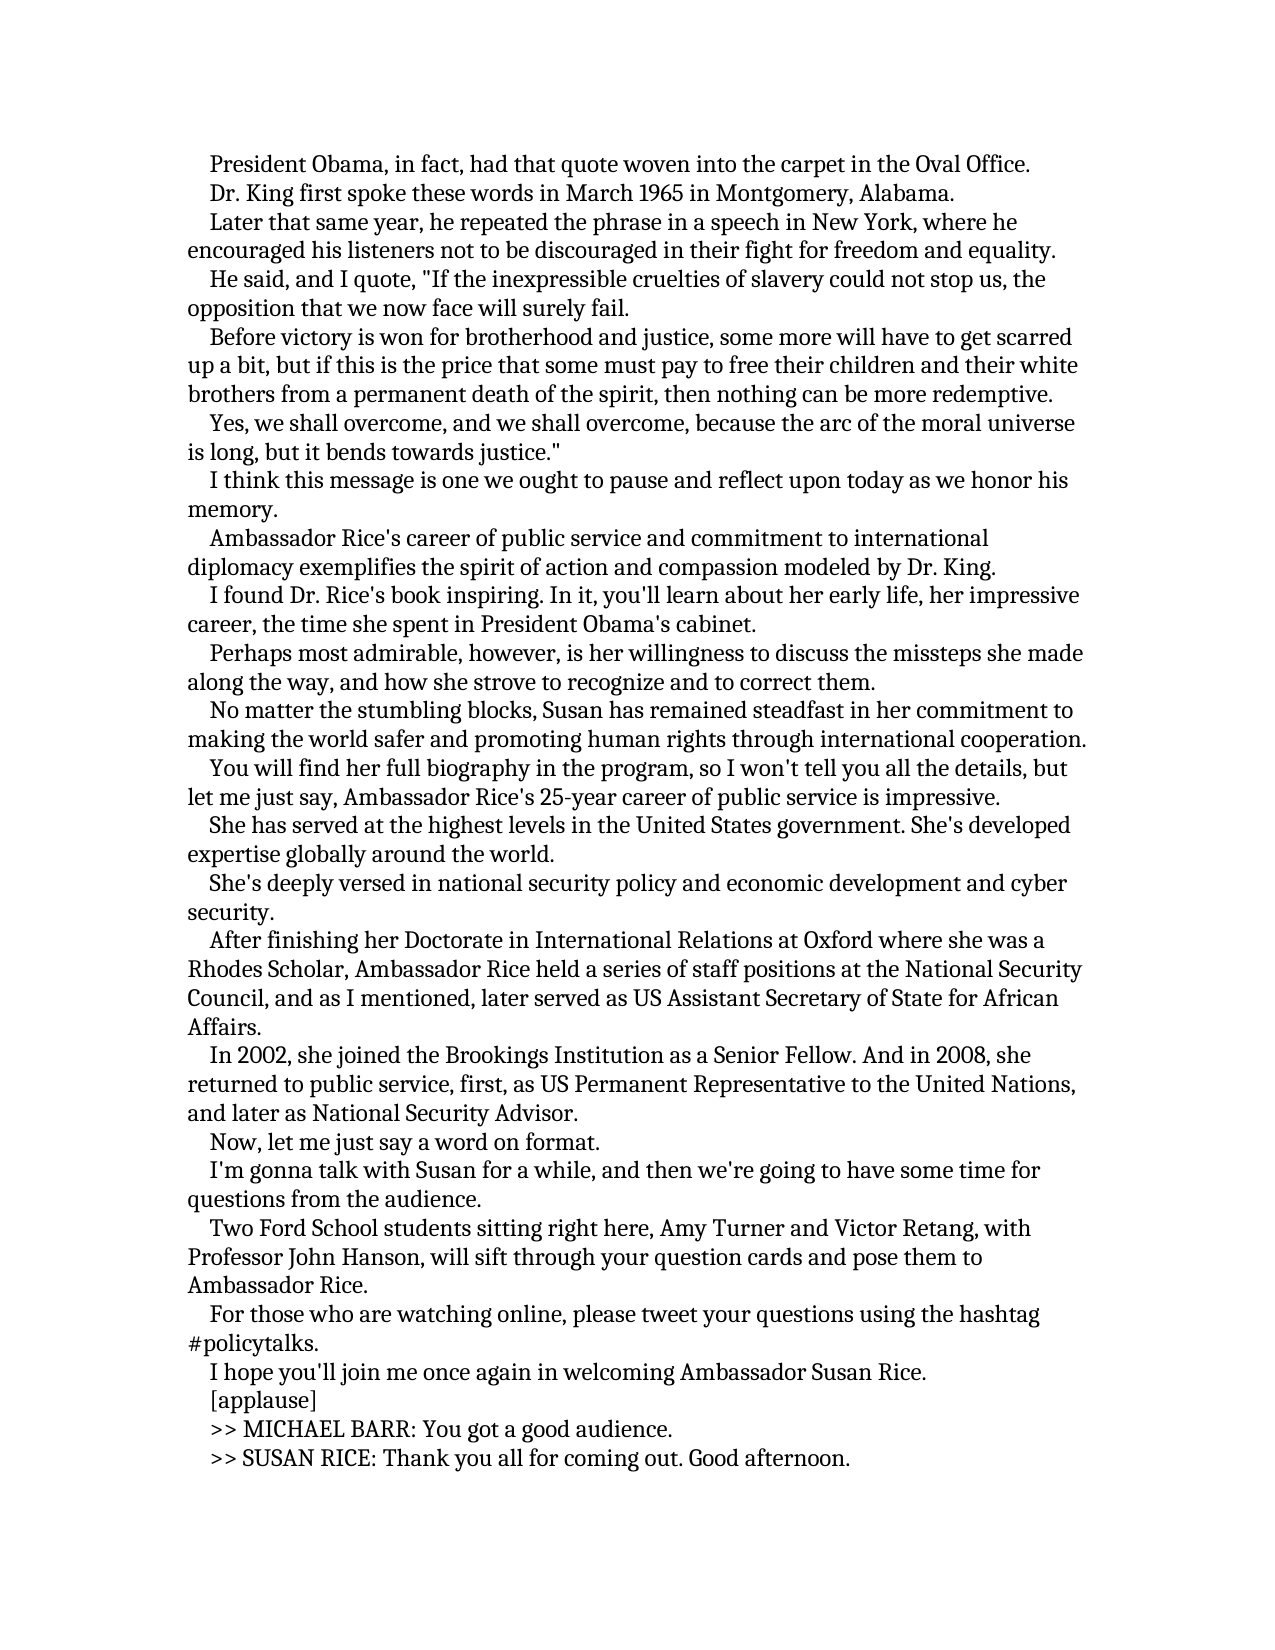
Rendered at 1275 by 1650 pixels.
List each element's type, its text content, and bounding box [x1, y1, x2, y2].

text You will find her full biography in the program, so I won't tell you all the details, but let me just say, Ambassador Rice's 25-year career of public service is impressive. [187, 754, 1087, 811]
text I hope you'll join me once again in welcoming Ambassador Susan Rice. [187, 1357, 1087, 1386]
text I found Dr. Rice's book inspiring. In it, you'll learn about her early life, her impressive career, the time she spent in President Obama's cabinet. [187, 581, 1087, 639]
text Dr. King first spoke these words in March 1965 in Montgomery, Alabama. [187, 179, 1087, 207]
text After finishing her Doctorate in International Relations at Oxford where she was a Rhodes Scholar, Ambassador Rice held a series of staff positions at the National Security Council, and as I mentioned, later served as US Assistant Secretary of State for African Affairs. [187, 926, 1087, 1041]
text Before victory is won for brotherhood and justice, some more will have to get scarred up a bit, but if this is the price that some must pay to free their children and their white brothers from a permanent death of the spirit, then nothing can be more redemptive. [187, 322, 1087, 409]
text >> SUSAN RICE: Thank you all for coming out. Good afternoon. [187, 1444, 1087, 1472]
text Ambassador Rice's career of public service and commitment to international diplomacy exemplifies the spirit of action and compassion modeled by Dr. King. [187, 524, 1087, 581]
text [applause] [187, 1386, 1087, 1415]
text In 2002, she joined the Brookings Institution as a Senior Fellow. And in 2008, she returned to public service, first, as US Permanent Representative to the United Nations, and later as National Security Advisor. [187, 1041, 1087, 1127]
text I think this message is one we ought to pause and reflect upon today as we honor his memory. [187, 466, 1087, 524]
text No matter the stumbling blocks, Susan has remained steadfast in her commitment to making the world safer and promoting human rights through international cooperation. [187, 696, 1087, 754]
text Two Ford School students sitting right here, Amy Turner and Victor Retang, with Professor John Hanson, will sift through your question cards and pose them to Ambassador Rice. [187, 1214, 1087, 1300]
text Perhaps most admirable, however, is her willingness to discuss the missteps she made along the way, and how she strove to recognize and to correct them. [187, 639, 1087, 696]
text Later that same year, he repeated the phrase in a speech in New York, where he encouraged his listeners not to be discouraged in their fight for freedom and equality. [187, 207, 1087, 265]
text She's deeply versed in national security policy and economic development and cyber security. [187, 869, 1087, 926]
text He said, and I quote, "If the inexpressible cruelties of slavery could not stop us, the opposition that we now face will surely fail. [187, 265, 1087, 322]
text She has served at the highest levels in the United States government. She's developed expertise globally around the world. [187, 811, 1087, 869]
text >> MICHAEL BARR: You got a good audience. [187, 1415, 1087, 1444]
text I'm gonna talk with Susan for a while, and then we're going to have some time for questions from the audience. [187, 1156, 1087, 1214]
text For those who are watching online, please tweet your questions using the hashtag #policytalks. [187, 1300, 1087, 1357]
text Yes, we shall overcome, and we shall overcome, because the arc of the moral universe is long, but it bends towards justice." [187, 409, 1087, 466]
text President Obama, in fact, had that quote woven into the carpet in the Oval Office. [187, 150, 1087, 179]
text Now, let me just say a word on format. [187, 1127, 1087, 1156]
